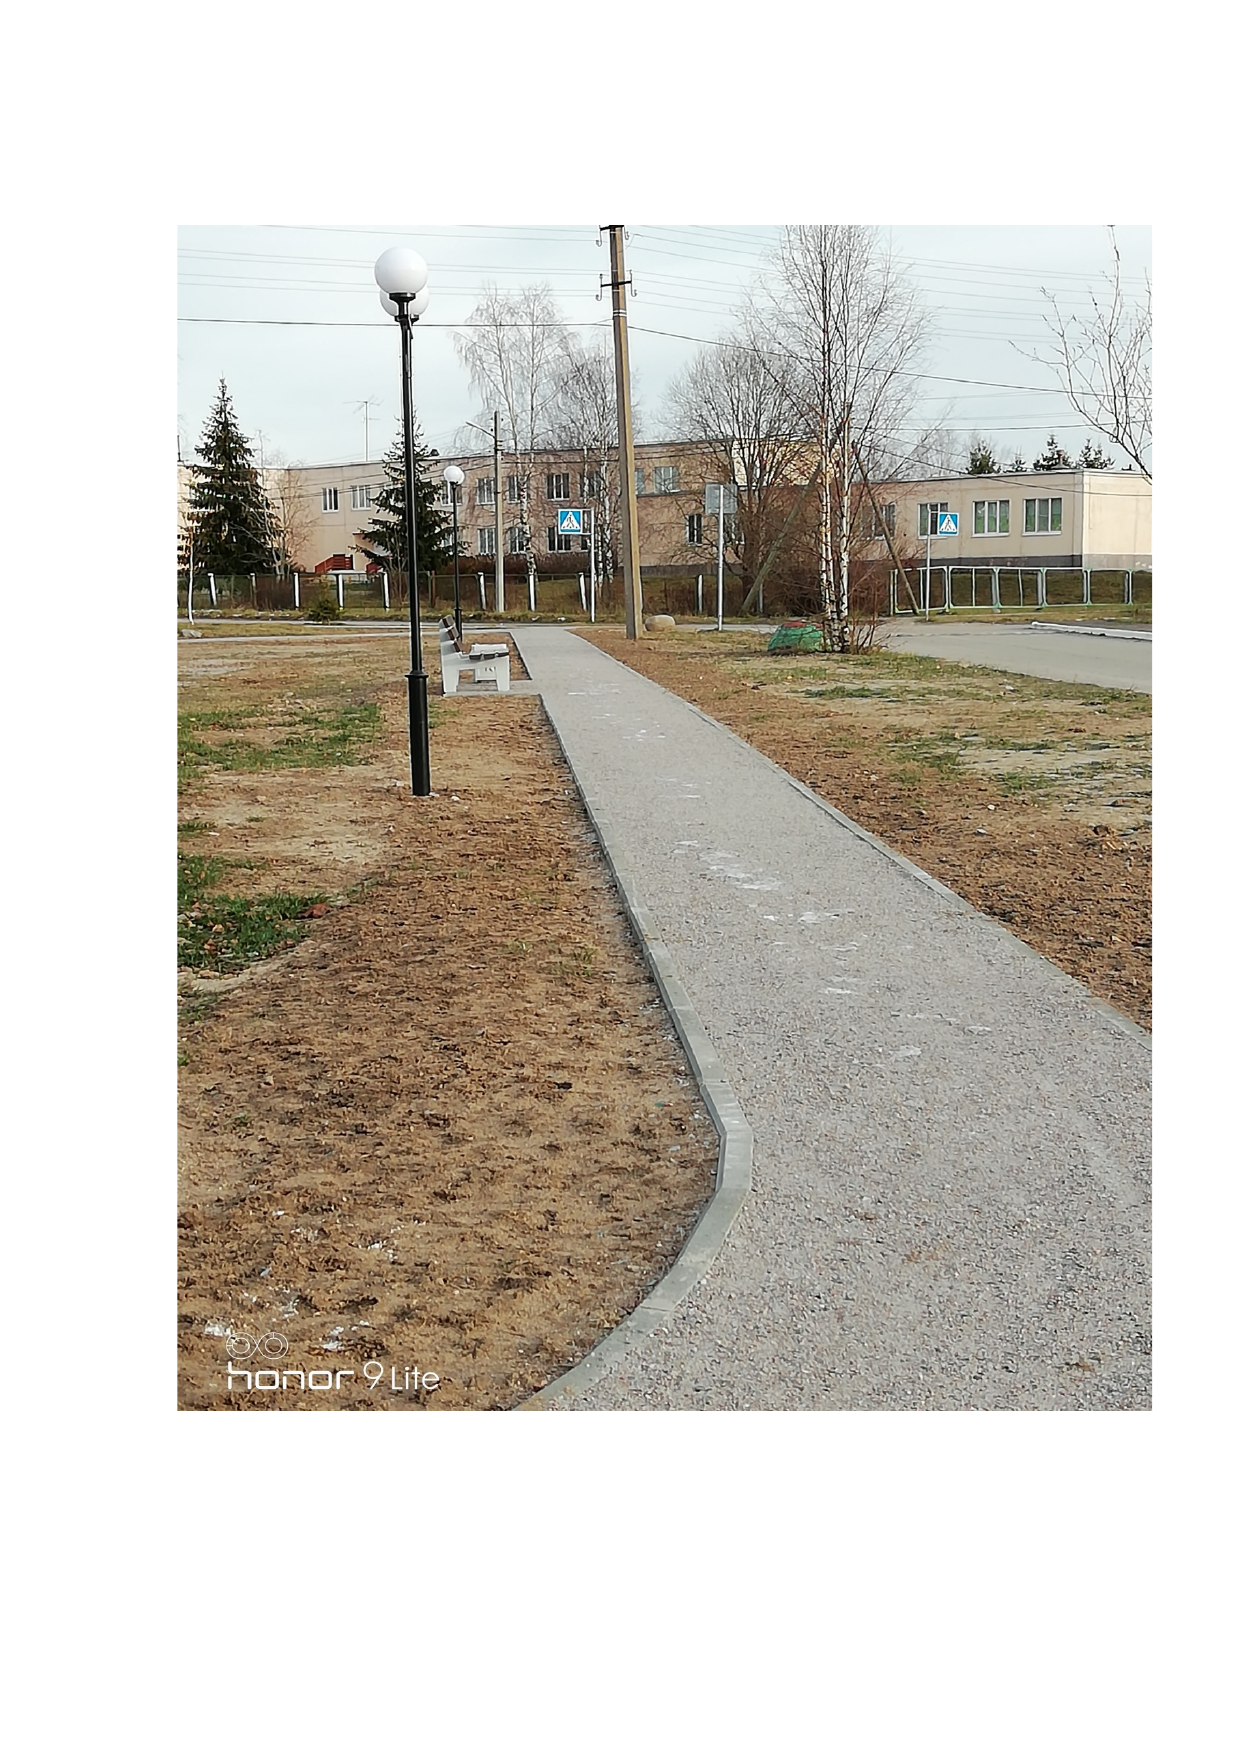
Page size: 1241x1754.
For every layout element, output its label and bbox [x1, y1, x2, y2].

picture [177, 225, 1153, 1411]
